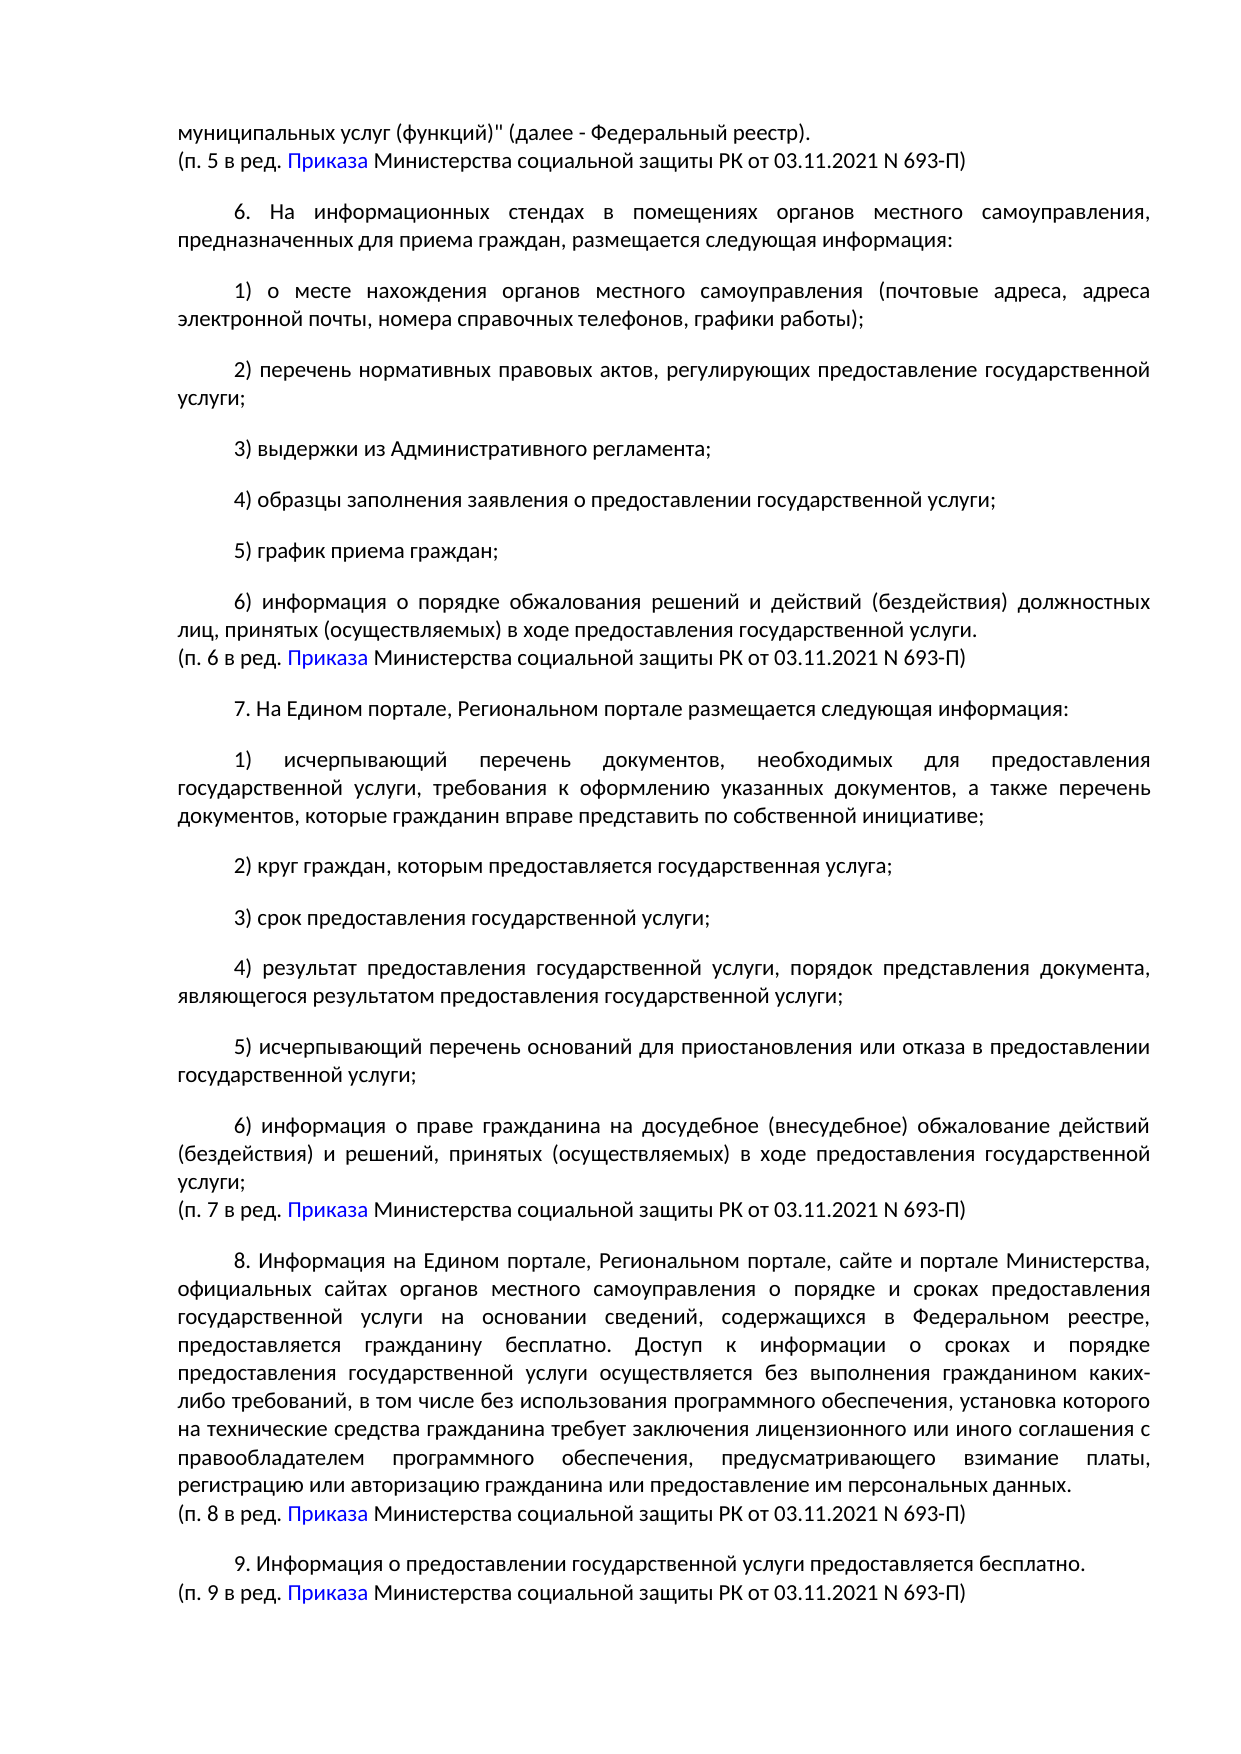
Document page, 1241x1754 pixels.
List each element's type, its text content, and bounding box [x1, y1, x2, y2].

text (п. 8 в ред. Приказа Министерства социальной защиты РК от 03.11.2021 N 693-П) [177, 1499, 1152, 1527]
text (п. 7 в ред. Приказа Министерства социальной защиты РК от 03.11.2021 N 693-П) [177, 1196, 1152, 1223]
text 5) исчерпывающий перечень оснований для приостановления или отказа в предоставлении государственной услуги; [177, 1032, 1152, 1088]
text 2) круг граждан, которым предоставляется государственная услуга; [177, 852, 1152, 880]
text 4) образцы заполнения заявления о предоставлении государственной услуги; [177, 485, 1152, 513]
text 7. На Едином портале, Региональном портале размещается следующая информация: [177, 694, 1152, 722]
text 8. Информация на Едином портале, Региональном портале, сайте и портале Министерства, официальных сайтах органов местного самоуправления о порядке и сроках предоставления государственной услуги на основании сведений, содержащихся в Федеральном реестре, предоставляется гражданину бесплатно. Доступ к информации о сроках и порядке предоставления государственной услуги осуществляется без выполнения гражданином каких-либо требований, в том числе без использования программного обеспечения, установка которого на технические средства гражданина требует заключения лицензионного или иного соглашения с правообладателем программного обеспечения, предусматривающего взимание платы, регистрацию или авторизацию гражданина или предоставление им персональных данных. [177, 1246, 1152, 1499]
text (п. 6 в ред. Приказа Министерства социальной защиты РК от 03.11.2021 N 693-П) [177, 643, 1152, 671]
text 5) график приема граждан; [177, 536, 1152, 564]
text 9. Информация о предоставлении государственной услуги предоставляется бесплатно. [177, 1549, 1152, 1578]
text 4) результат предоставления государственной услуги, порядок представления документа, являющегося результатом предоставления государственной услуги; [177, 953, 1152, 1009]
text 1) о месте нахождения органов местного самоуправления (почтовые адреса, адреса электронной почты, номера справочных телефонов, графики работы); [177, 276, 1152, 332]
text 6. На информационных стендах в помещениях органов местного самоуправления, предназначенных для приема граждан, размещается следующая информация: [177, 197, 1152, 253]
text 6) информация о порядке обжалования решений и действий (бездействия) должностных лиц, принятых (осуществляемых) в ходе предоставления государственной услуги. [177, 587, 1152, 643]
text 6) информация о праве гражданина на досудебное (внесудебное) обжалование действий (бездействия) и решений, принятых (осуществляемых) в ходе предоставления государственной услуги; [177, 1111, 1152, 1196]
text 3) срок предоставления государственной услуги; [177, 903, 1152, 931]
text (п. 5 в ред. Приказа Министерства социальной защиты РК от 03.11.2021 N 693-П) [177, 146, 1152, 174]
text 2) перечень нормативных правовых актов, регулирующих предоставление государственной услуги; [177, 355, 1152, 411]
text 3) выдержки из Административного регламента; [177, 434, 1152, 462]
text (п. 9 в ред. Приказа Министерства социальной защиты РК от 03.11.2021 N 693-П) [177, 1578, 1152, 1606]
text 1) исчерпывающий перечень документов, необходимых для предоставления государственной услуги, требования к оформлению указанных документов, а также перечень документов, которые гражданин вправе представить по собственной инициативе; [177, 745, 1152, 829]
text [177, 118, 1152, 146]
